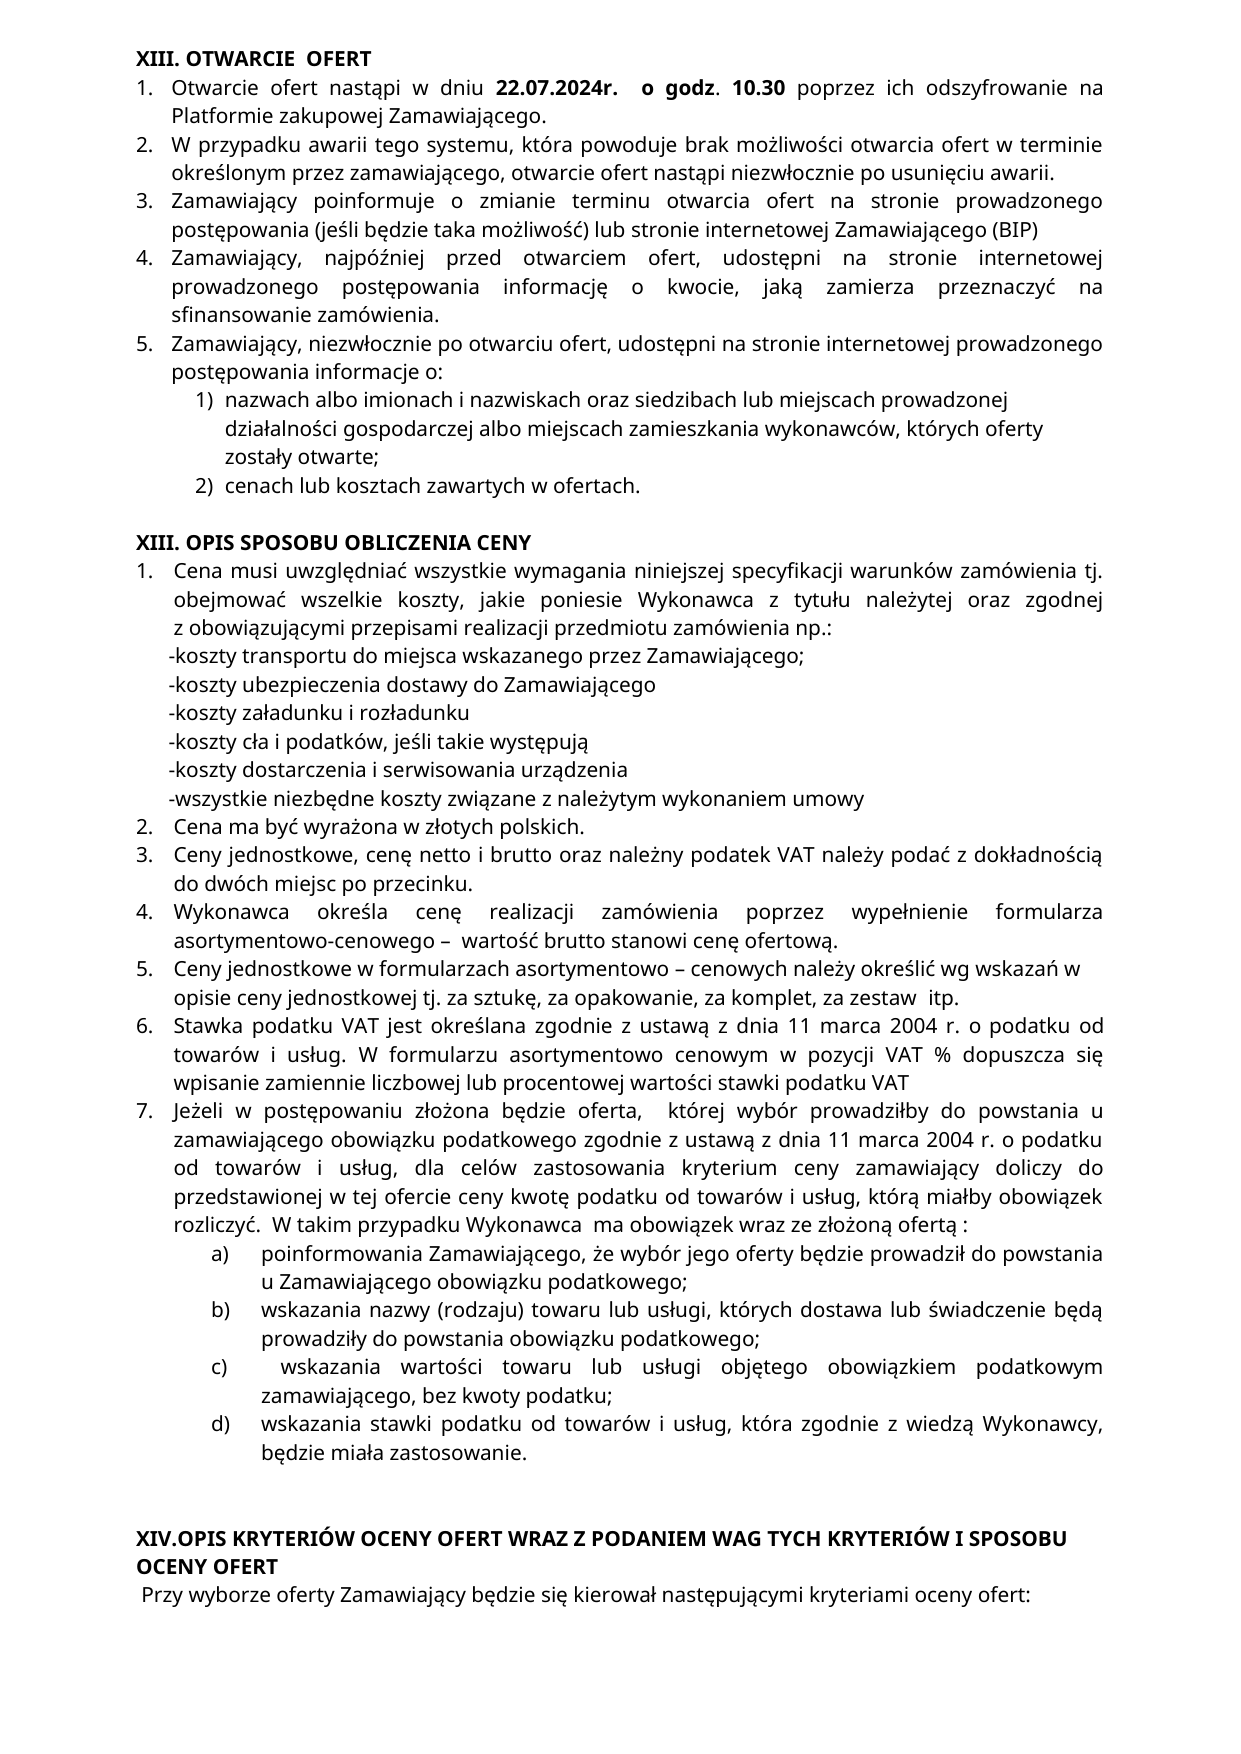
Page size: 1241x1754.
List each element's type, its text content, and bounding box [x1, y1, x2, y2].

list Otwarcie ofert nastąpi w dniu 22.07.2024r. o godz. 10.30 poprzez ich odszyfrowanie na Platformie zakupowej Zamawiającego. [136, 73, 1104, 130]
text XIII. OTWARCIE OFERT [136, 44, 1104, 73]
text -wszystkie niezbędne koszty związane z należytym wykonaniem umowy [136, 784, 1104, 812]
list nazwach albo imionach i nazwiskach oraz siedzibach lub miejscach prowadzonej działalności gospodarczej albo miejscach zamieszkania wykonawców, których oferty zostały otwarte; [195, 386, 1104, 471]
list W przypadku awarii tego systemu, która powoduje brak możliwości otwarcia ofert w terminie określonym przez zamawiającego, otwarcie ofert nastąpi niezwłocznie po usunięciu awarii. [136, 130, 1104, 187]
text XIII. OPIS SPOSOBU OBLICZENIA CENY [136, 528, 1104, 556]
list Zamawiający poinformuje o zmianie terminu otwarcia ofert na stronie prowadzonego postępowania (jeśli będzie taka możliwość) lub stronie internetowej Zamawiającego (BIP) [136, 187, 1104, 243]
list Cena ma być wyrażona w złotych polskich. [136, 812, 1102, 841]
text -koszty załadunku i rozładunku [136, 698, 1104, 727]
list Ceny jednostkowe, cenę netto i brutto oraz należny podatek VAT należy podać z dokładnością do dwóch miejsc po przecinku. [136, 841, 1104, 897]
text Przy wyborze oferty Zamawiający będzie się kierował następującymi kryteriami oceny ofert: [136, 1581, 1104, 1609]
text -koszty transportu do miejsca wskazanego przez Zamawiającego; [136, 642, 1104, 670]
list Jeżeli w postępowaniu złożona będzie oferta, której wybór prowadziłby do powstania u zamawiającego obowiązku podatkowego zgodnie z ustawą z dnia 11 marca 2004 r. o podatku od towarów i usług, dla celów zastosowania kryterium ceny zamawiający doliczy do przedstawionej w tej ofercie ceny kwotę podatku od towarów i usług, którą miałby obowiązek rozliczyć. W takim przypadku Wykonawca ma obowiązek wraz ze złożoną ofertą : [136, 1097, 1104, 1239]
text -koszty cła i podatków, jeśli takie występują [136, 727, 1104, 755]
text XIV.OPIS KRYTERIÓW OCENY OFERT WRAZ Z PODANIEM WAG TYCH KRYTERIÓW I SPOSOBU OCENY OFERT [136, 1524, 1104, 1581]
list wskazania nazwy (rodzaju) towaru lub usługi, których dostawa lub świadczenie będą prowadziły do powstania obowiązku podatkowego; [211, 1296, 1104, 1352]
list wskazania wartości towaru lub usługi objętego obowiązkiem podatkowym zamawiającego, bez kwoty podatku; [211, 1352, 1104, 1409]
list Stawka podatku VAT jest określana zgodnie z ustawą z dnia 11 marca 2004 r. o podatku od towarów i usług. W formularzu asortymentowo cenowym w pozycji VAT % dopuszcza się wpisanie zamiennie liczbowej lub procentowej wartości stawki podatku VAT [136, 1011, 1104, 1097]
list Zamawiający, najpóźniej przed otwarciem ofert, udostępni na stronie internetowej prowadzonego postępowania informację o kwocie, jaką zamierza przeznaczyć na sfinansowanie zamówienia. [136, 243, 1104, 329]
list Zamawiający, niezwłocznie po otwarciu ofert, udostępni na stronie internetowej prowadzonego postępowania informacje o: [136, 329, 1104, 386]
list cenach lub kosztach zawartych w ofertach. [195, 471, 1104, 499]
text -koszty dostarczenia i serwisowania urządzenia [136, 755, 1104, 784]
list Cena musi uwzględniać wszystkie wymagania niniejszej specyfikacji warunków zamówienia tj. obejmować wszelkie koszty, jakie poniesie Wykonawca z tytułu należytej oraz zgodnej z obowiązującymi przepisami realizacji przedmiotu zamówienia np.: [136, 556, 1104, 642]
text -koszty ubezpieczenia dostawy do Zamawiającego [136, 670, 1104, 698]
list wskazania stawki podatku od towarów i usług, która zgodnie z wiedzą Wykonawcy, będzie miała zastosowanie. [211, 1409, 1104, 1466]
list poinformowania Zamawiającego, że wybór jego oferty będzie prowadził do powstania u Zamawiającego obowiązku podatkowego; [211, 1239, 1104, 1296]
list Wykonawca określa cenę realizacji zamówienia poprzez wypełnienie formularza asortymentowo-cenowego – wartość brutto stanowi cenę ofertową. [136, 897, 1104, 954]
list Ceny jednostkowe w formularzach asortymentowo – cenowych należy określić wg wskazań w opisie ceny jednostkowej tj. za sztukę, za opakowanie, za komplet, za zestaw itp. [136, 954, 1104, 1011]
